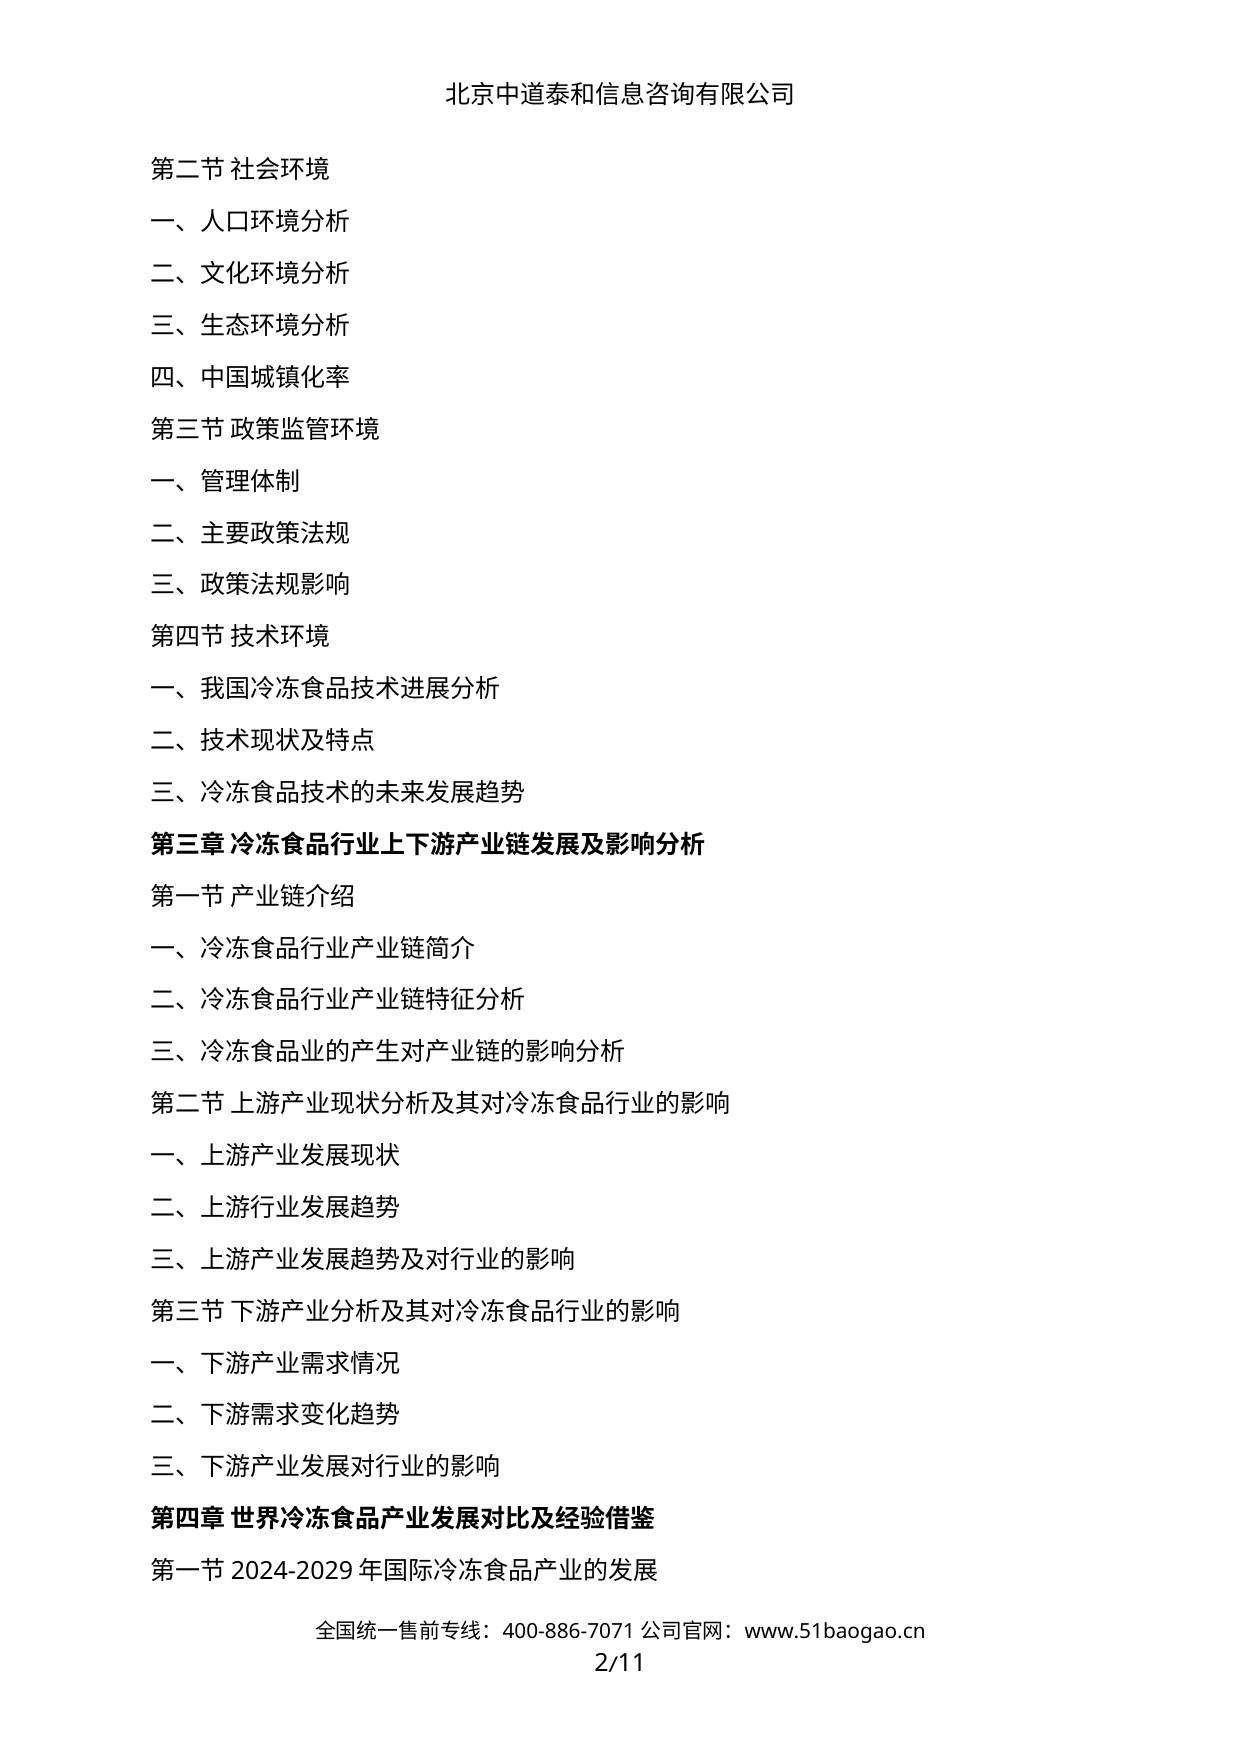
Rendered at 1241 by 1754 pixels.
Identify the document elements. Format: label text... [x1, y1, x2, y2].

text 三、冷冻食品技术的未来发展趋势 [150, 772, 1090, 809]
text 第三章 冷冻食品行业上下游产业链发展及影响分析 [150, 824, 1090, 861]
text 第四章 世界冷冻食品产业发展对比及经验借鉴 [150, 1499, 1090, 1535]
text 一、下游产业需求情况 [150, 1343, 1090, 1379]
text 二、技术现状及特点 [150, 721, 1090, 757]
text 第三节 政策监管环境 [150, 409, 1090, 446]
text 三、政策法规影响 [150, 565, 1090, 601]
text 一、人口环境分析 [150, 202, 1090, 238]
text 三、生态环境分析 [150, 306, 1090, 342]
text 一、冷冻食品行业产业链简介 [150, 928, 1090, 964]
text 三、下游产业发展对行业的影响 [150, 1447, 1090, 1483]
text 第四节 技术环境 [150, 617, 1090, 653]
text 三、冷冻食品业的产生对产业链的影响分析 [150, 1032, 1090, 1068]
text 二、冷冻食品行业产业链特征分析 [150, 980, 1090, 1016]
text 三、上游产业发展趋势及对行业的影响 [150, 1239, 1090, 1276]
text 一、管理体制 [150, 461, 1090, 497]
text 四、中国城镇化率 [150, 357, 1090, 394]
text 第二节 上游产业现状分析及其对冷冻食品行业的影响 [150, 1084, 1090, 1120]
text 第三节 下游产业分析及其对冷冻食品行业的影响 [150, 1291, 1090, 1327]
text 二、文化环境分析 [150, 254, 1090, 290]
text 第一节 2024-2029年国际冷冻食品产业的发展 [150, 1551, 1090, 1587]
text 一、上游产业发展现状 [150, 1136, 1090, 1172]
text 第一节 产业链介绍 [150, 876, 1090, 912]
text 第二节 社会环境 [150, 150, 1090, 186]
text 二、主要政策法规 [150, 513, 1090, 549]
text 二、下游需求变化趋势 [150, 1395, 1090, 1431]
text 一、我国冷冻食品技术进展分析 [150, 669, 1090, 705]
text 二、上游行业发展趋势 [150, 1187, 1090, 1224]
